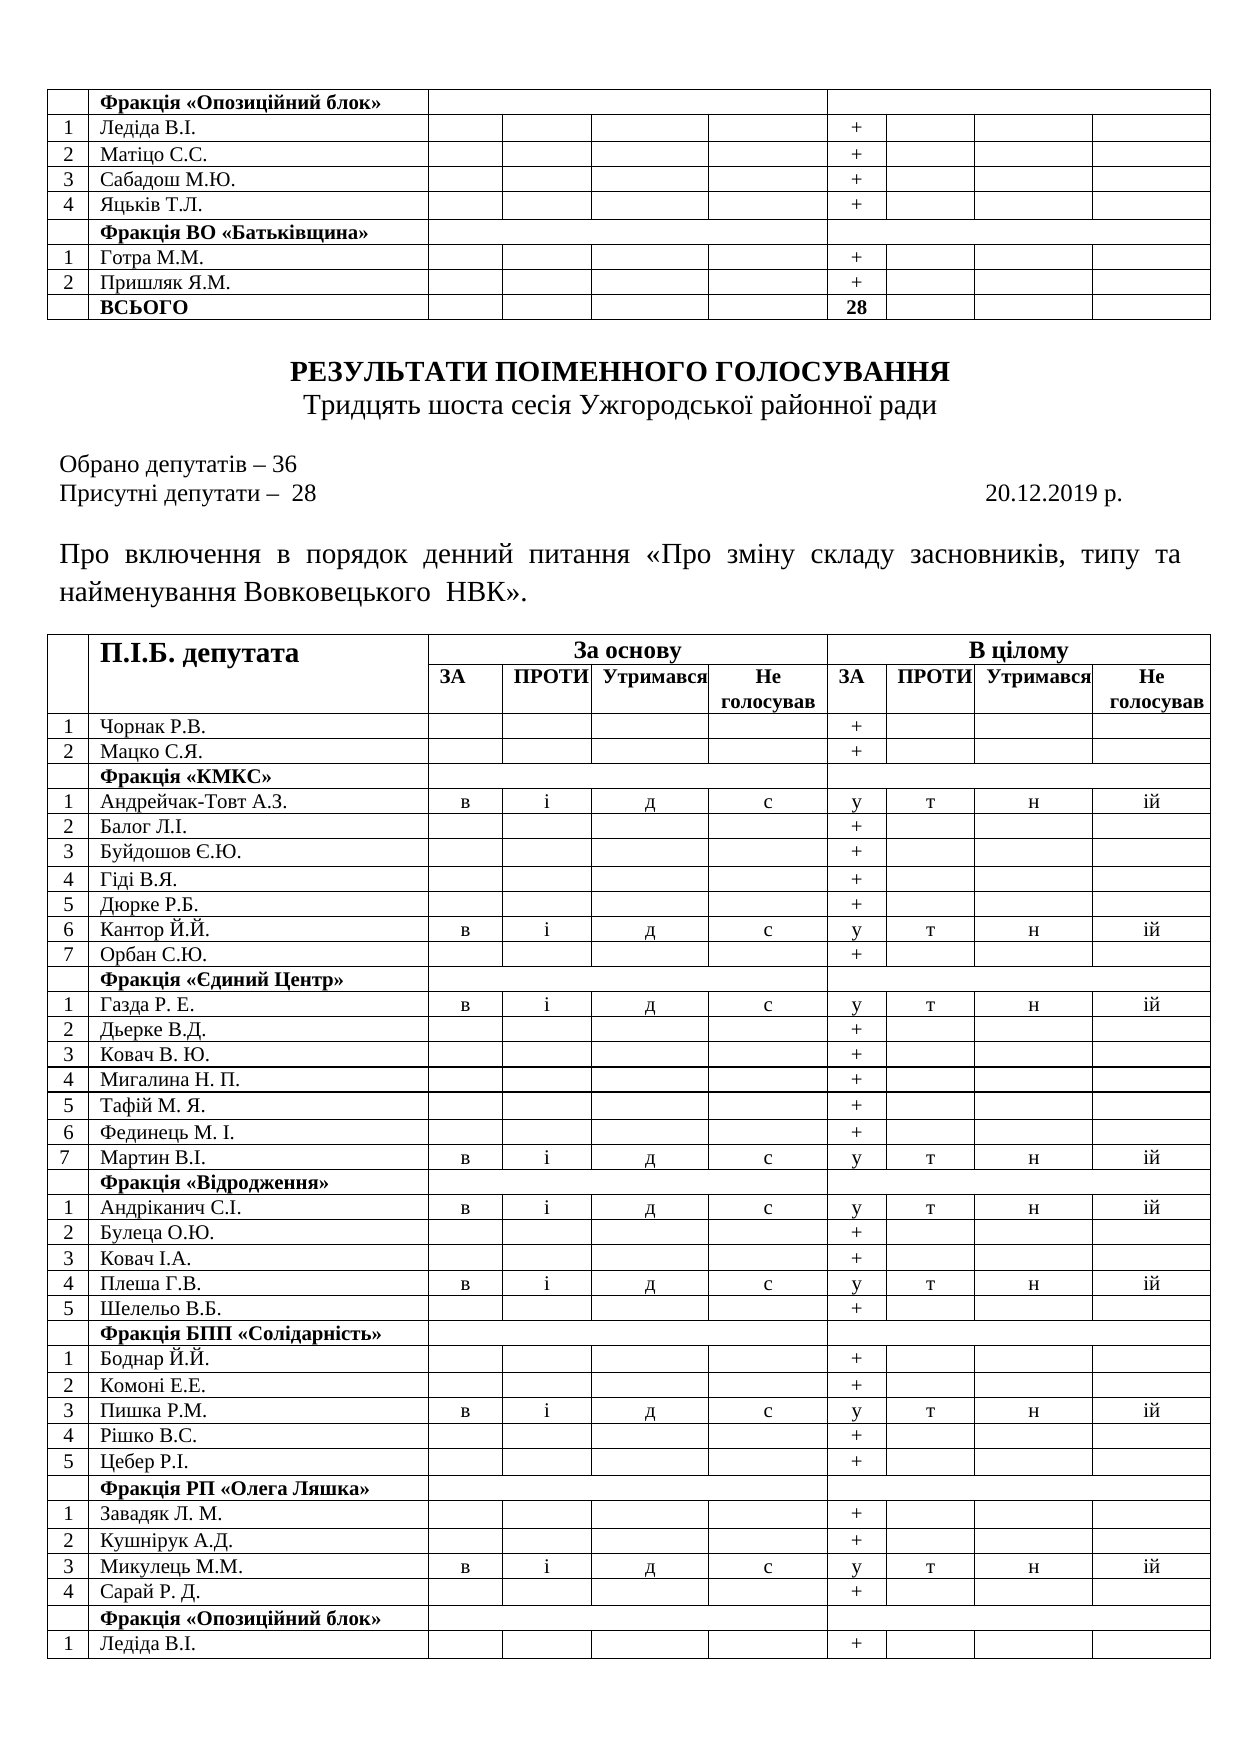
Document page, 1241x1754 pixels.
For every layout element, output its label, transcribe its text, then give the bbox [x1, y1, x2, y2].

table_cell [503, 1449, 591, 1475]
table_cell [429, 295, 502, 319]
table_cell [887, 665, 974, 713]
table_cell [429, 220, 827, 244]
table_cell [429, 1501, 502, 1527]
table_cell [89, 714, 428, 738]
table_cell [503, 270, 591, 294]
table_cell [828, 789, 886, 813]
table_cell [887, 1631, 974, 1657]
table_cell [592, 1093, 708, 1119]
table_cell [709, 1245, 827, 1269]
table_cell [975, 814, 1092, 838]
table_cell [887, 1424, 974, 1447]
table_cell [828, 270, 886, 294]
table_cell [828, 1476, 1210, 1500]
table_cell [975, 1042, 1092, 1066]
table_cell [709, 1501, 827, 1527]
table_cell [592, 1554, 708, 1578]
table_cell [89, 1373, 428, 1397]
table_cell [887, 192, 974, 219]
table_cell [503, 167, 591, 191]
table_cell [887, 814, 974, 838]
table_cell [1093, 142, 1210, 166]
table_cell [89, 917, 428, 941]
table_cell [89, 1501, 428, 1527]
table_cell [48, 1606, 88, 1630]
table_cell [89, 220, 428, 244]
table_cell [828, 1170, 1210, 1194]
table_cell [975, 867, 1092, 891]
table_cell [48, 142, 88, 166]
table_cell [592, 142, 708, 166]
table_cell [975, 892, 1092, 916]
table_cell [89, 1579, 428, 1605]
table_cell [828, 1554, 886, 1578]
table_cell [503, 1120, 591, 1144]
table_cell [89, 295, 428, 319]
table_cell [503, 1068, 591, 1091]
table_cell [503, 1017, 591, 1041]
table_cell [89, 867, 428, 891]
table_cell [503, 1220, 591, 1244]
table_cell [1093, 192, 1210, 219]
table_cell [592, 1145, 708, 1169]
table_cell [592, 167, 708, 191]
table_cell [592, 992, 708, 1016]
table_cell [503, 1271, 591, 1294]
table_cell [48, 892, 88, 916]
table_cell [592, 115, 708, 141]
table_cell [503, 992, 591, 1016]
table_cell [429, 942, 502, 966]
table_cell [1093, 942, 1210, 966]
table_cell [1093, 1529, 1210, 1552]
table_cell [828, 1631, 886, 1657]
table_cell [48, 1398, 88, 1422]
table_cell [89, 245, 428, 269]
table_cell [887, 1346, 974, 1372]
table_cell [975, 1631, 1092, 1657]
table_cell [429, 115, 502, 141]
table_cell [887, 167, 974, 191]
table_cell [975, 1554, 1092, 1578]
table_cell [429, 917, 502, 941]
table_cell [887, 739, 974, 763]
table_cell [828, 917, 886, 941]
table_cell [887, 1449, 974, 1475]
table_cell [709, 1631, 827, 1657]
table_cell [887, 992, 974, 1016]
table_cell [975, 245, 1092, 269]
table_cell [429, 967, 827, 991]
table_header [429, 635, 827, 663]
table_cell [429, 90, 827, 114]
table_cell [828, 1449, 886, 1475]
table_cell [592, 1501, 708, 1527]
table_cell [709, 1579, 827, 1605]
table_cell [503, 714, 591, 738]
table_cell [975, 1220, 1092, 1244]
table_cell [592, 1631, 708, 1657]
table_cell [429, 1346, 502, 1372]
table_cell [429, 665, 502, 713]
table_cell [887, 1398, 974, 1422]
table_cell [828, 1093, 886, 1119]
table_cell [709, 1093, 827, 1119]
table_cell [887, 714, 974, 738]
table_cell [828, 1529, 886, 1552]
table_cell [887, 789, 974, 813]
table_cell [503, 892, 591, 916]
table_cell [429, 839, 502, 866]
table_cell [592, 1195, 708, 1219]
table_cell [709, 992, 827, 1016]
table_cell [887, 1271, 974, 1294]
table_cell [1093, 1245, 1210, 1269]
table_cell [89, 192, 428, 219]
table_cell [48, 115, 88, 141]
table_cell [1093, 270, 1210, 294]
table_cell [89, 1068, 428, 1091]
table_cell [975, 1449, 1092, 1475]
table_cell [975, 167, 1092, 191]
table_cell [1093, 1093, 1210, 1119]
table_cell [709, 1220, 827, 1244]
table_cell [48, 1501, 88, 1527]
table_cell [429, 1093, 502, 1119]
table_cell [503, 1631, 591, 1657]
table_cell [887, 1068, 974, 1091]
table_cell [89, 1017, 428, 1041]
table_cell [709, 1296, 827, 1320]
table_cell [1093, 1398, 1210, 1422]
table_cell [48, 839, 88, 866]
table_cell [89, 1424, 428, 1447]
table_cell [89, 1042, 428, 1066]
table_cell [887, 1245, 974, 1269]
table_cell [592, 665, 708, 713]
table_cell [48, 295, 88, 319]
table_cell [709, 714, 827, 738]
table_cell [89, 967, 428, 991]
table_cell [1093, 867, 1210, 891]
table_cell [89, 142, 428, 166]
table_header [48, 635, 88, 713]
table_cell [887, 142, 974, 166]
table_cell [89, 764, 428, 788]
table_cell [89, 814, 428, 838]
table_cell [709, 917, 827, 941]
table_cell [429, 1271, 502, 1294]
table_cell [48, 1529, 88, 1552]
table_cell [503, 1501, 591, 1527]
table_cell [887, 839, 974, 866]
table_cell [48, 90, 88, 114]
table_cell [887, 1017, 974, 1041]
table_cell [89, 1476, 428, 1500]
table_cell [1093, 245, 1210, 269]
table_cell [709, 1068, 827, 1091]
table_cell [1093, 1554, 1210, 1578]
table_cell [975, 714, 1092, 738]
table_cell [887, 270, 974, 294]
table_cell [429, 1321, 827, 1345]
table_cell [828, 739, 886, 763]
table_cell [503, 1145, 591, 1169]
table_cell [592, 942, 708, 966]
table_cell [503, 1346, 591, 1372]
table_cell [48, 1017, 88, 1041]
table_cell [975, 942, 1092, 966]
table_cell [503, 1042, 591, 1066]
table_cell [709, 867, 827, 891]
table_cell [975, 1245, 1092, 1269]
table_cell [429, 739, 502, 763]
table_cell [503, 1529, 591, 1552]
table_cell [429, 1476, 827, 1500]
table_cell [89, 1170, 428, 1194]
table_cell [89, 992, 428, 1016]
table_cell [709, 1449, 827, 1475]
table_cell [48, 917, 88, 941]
text Тридцять шоста сесія Ужгородської районної ради [59, 387, 1181, 421]
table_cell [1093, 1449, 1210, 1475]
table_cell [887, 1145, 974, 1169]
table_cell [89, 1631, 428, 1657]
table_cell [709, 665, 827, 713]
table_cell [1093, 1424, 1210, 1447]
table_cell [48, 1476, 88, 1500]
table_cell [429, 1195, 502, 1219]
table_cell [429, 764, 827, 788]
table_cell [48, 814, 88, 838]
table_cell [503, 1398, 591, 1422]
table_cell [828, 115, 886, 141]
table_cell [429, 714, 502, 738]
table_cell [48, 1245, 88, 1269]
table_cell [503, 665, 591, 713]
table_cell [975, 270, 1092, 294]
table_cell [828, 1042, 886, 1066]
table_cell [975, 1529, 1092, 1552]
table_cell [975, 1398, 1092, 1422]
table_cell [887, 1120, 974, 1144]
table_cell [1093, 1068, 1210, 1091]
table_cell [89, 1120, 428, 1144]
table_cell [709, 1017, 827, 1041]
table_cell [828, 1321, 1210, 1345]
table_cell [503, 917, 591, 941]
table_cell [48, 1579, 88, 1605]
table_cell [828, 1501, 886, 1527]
text Присутні депутати – 28 20.12.2019 р. [59, 478, 1181, 507]
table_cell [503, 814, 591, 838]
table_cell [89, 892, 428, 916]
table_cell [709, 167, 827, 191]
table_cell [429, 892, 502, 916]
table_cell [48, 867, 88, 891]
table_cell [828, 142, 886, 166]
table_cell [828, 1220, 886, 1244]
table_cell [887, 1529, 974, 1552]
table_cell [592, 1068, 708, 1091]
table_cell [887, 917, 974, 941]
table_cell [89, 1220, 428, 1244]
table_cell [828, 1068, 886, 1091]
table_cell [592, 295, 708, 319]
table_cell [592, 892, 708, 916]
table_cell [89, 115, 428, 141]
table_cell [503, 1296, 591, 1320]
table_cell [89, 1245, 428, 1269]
text РЕЗУЛЬТАТИ ПОІМЕННОГО ГОЛОСУВАННЯ [59, 354, 1181, 387]
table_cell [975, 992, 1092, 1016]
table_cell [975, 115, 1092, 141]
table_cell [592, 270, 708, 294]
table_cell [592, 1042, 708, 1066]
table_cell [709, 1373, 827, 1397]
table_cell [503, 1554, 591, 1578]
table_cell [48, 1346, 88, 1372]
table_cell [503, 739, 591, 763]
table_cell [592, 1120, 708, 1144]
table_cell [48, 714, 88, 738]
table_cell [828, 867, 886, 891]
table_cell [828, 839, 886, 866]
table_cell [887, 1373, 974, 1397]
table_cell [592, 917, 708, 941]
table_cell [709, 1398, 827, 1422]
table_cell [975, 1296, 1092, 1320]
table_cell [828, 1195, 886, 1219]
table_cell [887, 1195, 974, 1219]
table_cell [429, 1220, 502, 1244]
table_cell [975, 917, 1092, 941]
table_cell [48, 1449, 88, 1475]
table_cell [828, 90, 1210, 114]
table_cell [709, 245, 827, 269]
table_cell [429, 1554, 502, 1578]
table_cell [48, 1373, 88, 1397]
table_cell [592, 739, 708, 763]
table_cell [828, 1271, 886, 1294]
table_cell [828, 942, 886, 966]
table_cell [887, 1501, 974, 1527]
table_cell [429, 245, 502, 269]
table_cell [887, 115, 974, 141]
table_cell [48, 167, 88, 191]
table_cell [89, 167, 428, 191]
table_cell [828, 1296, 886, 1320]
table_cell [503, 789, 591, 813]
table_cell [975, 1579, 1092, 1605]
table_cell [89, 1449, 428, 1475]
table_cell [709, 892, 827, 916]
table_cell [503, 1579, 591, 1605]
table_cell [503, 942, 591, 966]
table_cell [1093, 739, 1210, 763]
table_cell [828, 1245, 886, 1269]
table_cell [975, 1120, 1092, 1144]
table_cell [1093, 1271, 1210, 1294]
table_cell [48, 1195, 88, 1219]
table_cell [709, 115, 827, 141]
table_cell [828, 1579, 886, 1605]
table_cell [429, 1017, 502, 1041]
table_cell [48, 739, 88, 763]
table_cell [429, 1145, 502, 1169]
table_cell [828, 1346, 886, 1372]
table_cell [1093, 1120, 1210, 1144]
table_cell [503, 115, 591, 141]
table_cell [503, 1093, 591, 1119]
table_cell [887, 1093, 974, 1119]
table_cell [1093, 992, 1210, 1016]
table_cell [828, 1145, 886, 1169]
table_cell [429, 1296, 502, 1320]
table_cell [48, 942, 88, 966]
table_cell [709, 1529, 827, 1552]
text Про включення в порядок денний питання «Про зміну складу засновників, типу та найменування Вовковецького НВК». [59, 536, 1181, 608]
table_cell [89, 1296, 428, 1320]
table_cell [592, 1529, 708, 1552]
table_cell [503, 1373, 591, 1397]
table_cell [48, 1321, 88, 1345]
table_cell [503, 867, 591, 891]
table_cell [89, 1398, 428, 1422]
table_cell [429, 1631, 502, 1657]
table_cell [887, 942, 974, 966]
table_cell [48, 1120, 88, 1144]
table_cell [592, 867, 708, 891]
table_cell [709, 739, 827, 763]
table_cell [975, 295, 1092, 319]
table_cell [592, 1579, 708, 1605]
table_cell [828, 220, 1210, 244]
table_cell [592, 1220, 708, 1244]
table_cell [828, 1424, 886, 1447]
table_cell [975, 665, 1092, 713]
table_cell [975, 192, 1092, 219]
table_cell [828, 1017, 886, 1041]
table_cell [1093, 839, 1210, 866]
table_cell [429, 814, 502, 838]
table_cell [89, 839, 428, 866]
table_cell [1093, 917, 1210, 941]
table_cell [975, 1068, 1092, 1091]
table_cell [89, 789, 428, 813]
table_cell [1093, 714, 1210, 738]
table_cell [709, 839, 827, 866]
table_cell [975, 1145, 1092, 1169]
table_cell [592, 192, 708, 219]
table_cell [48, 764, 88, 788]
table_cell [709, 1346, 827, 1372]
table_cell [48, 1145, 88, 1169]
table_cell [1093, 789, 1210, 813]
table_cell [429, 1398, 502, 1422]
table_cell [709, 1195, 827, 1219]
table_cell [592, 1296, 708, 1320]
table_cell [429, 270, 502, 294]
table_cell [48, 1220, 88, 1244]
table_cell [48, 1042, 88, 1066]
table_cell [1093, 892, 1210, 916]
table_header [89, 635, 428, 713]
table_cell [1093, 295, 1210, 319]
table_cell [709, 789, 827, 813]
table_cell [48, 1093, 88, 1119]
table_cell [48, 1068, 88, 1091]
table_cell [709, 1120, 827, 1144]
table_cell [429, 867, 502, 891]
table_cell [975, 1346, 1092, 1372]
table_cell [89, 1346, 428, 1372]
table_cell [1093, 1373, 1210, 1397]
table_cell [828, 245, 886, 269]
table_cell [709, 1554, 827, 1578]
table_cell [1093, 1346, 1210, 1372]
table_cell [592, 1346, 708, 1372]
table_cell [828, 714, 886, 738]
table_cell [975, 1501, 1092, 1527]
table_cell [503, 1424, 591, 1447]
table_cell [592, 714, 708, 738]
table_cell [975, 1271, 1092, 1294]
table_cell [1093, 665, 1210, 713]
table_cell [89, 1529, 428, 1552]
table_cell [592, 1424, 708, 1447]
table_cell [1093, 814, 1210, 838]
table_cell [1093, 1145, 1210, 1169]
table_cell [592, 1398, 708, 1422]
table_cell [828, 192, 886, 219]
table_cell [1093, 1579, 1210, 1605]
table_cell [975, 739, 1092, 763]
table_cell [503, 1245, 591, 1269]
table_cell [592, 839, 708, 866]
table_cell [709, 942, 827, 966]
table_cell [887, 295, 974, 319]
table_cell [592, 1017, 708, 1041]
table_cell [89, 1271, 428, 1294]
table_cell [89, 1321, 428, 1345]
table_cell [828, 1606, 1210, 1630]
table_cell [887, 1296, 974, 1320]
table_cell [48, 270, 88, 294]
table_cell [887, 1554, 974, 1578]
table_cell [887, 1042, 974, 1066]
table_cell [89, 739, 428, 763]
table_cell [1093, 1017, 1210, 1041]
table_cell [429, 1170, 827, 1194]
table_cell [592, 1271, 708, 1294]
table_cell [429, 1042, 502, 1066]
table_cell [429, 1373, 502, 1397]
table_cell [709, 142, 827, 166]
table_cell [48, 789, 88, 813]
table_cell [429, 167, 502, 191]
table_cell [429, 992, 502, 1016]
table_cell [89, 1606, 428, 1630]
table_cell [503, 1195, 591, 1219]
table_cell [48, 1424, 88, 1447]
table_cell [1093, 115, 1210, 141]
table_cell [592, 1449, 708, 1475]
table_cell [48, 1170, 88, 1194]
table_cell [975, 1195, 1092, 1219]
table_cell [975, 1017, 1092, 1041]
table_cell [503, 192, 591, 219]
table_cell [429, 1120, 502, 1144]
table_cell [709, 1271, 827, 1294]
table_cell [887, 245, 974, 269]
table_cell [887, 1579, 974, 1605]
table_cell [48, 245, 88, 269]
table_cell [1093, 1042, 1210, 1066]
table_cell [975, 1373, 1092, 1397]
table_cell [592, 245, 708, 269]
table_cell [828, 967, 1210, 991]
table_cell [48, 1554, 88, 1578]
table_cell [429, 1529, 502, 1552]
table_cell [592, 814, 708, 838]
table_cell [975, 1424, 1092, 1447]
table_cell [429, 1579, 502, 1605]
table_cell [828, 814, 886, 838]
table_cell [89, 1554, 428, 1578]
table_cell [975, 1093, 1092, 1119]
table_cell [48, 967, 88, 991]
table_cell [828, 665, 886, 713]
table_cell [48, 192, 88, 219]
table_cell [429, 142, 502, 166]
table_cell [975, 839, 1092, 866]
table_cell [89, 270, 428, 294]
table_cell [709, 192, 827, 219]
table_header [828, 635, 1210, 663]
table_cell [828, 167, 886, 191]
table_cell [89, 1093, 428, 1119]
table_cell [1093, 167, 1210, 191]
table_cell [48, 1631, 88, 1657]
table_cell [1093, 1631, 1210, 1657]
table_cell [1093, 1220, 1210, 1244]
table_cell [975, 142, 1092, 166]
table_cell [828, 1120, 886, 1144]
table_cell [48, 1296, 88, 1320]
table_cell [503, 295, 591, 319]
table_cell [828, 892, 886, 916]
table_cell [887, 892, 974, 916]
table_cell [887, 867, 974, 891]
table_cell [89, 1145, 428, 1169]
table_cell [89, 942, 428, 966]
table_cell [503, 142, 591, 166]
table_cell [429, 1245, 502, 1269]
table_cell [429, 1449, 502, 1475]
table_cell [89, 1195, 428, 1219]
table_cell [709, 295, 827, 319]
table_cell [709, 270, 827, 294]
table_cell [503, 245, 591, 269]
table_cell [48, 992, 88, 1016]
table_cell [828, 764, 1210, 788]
text Обрано депутатів – 36 [59, 449, 1181, 478]
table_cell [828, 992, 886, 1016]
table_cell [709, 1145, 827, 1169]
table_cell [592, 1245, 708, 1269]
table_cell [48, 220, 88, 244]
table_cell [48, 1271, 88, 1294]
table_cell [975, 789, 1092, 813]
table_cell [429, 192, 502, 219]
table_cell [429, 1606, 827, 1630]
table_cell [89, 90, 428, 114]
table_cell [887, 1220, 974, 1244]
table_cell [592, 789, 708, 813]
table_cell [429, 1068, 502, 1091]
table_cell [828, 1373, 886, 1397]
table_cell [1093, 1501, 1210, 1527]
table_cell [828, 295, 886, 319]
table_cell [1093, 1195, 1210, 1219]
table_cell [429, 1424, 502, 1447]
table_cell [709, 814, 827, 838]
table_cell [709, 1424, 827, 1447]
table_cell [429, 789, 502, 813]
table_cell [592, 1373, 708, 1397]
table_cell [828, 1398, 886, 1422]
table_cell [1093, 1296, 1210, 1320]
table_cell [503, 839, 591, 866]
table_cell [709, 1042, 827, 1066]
